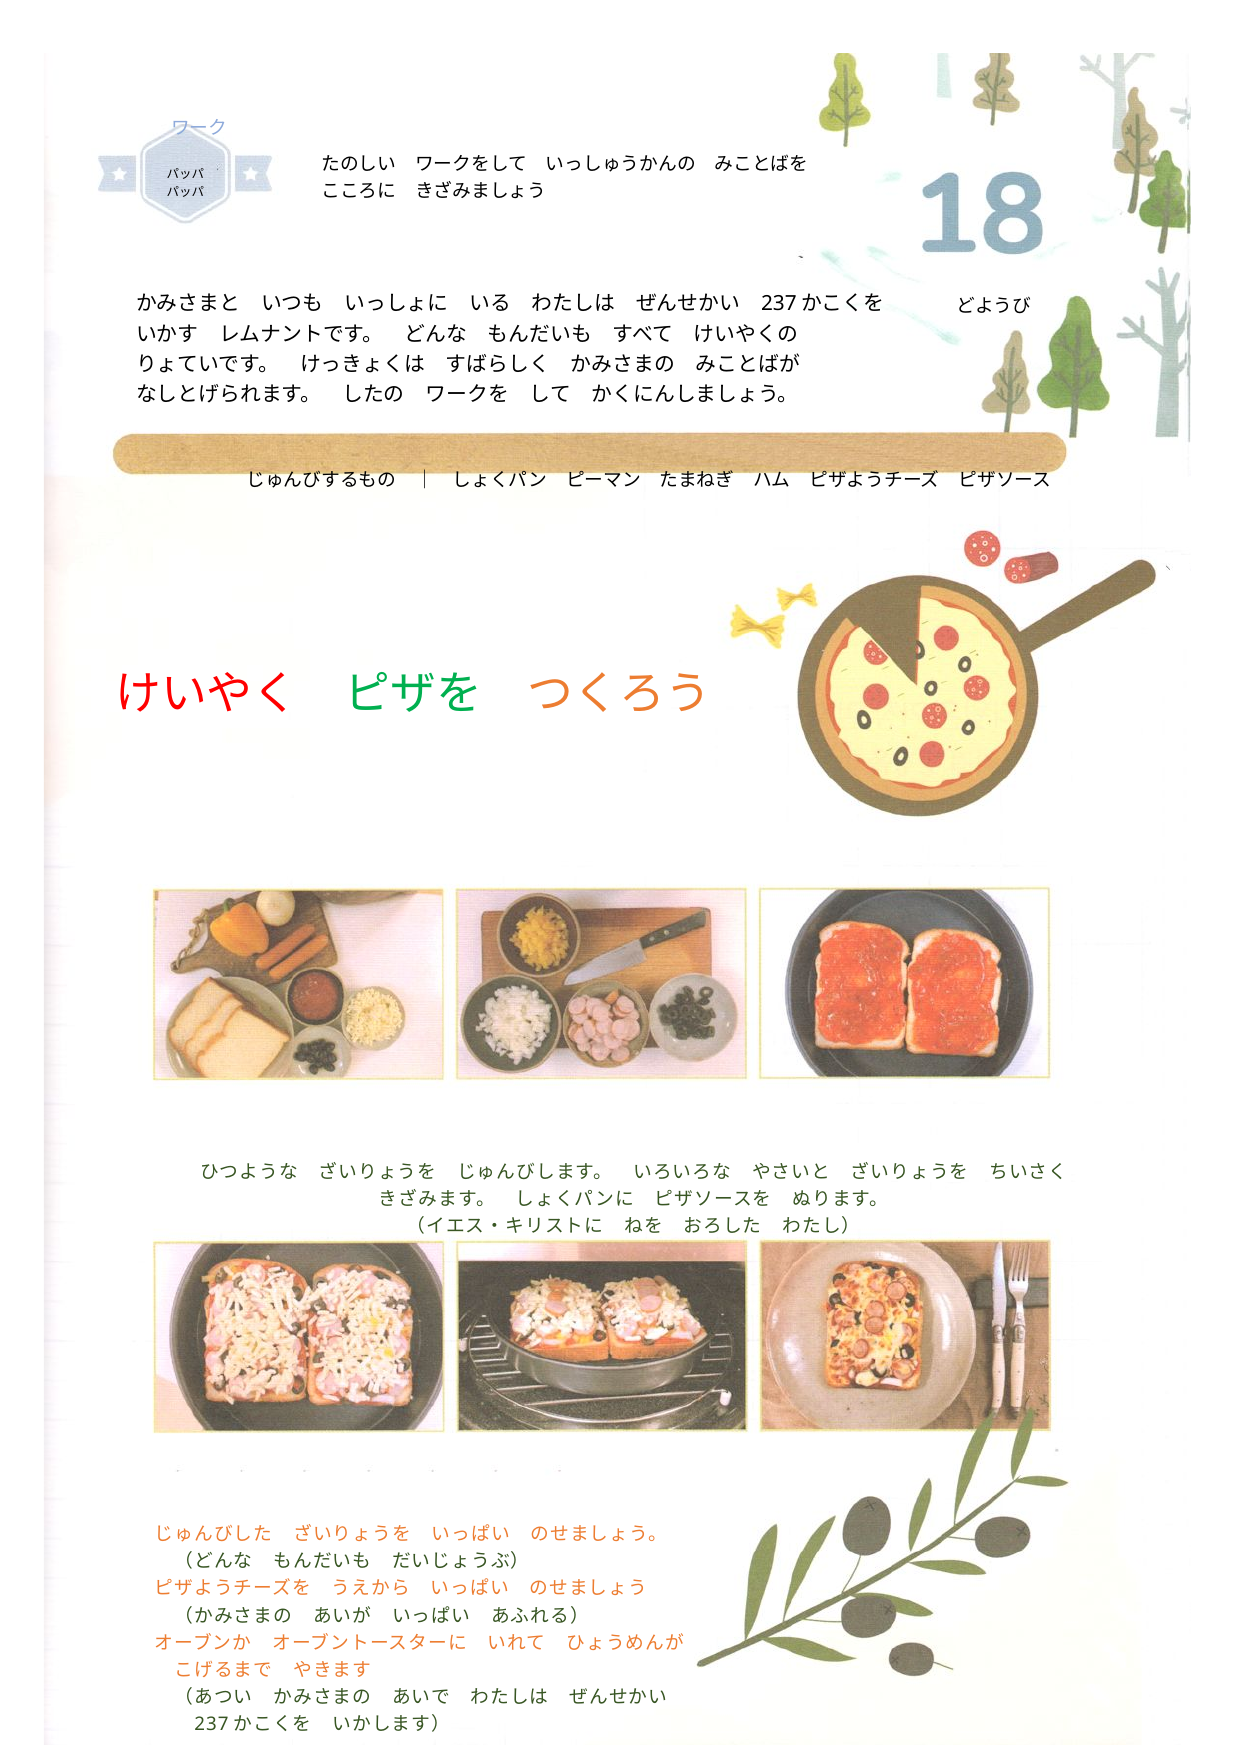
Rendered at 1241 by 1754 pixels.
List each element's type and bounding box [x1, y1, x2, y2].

picture [43, 53, 1191, 1745]
